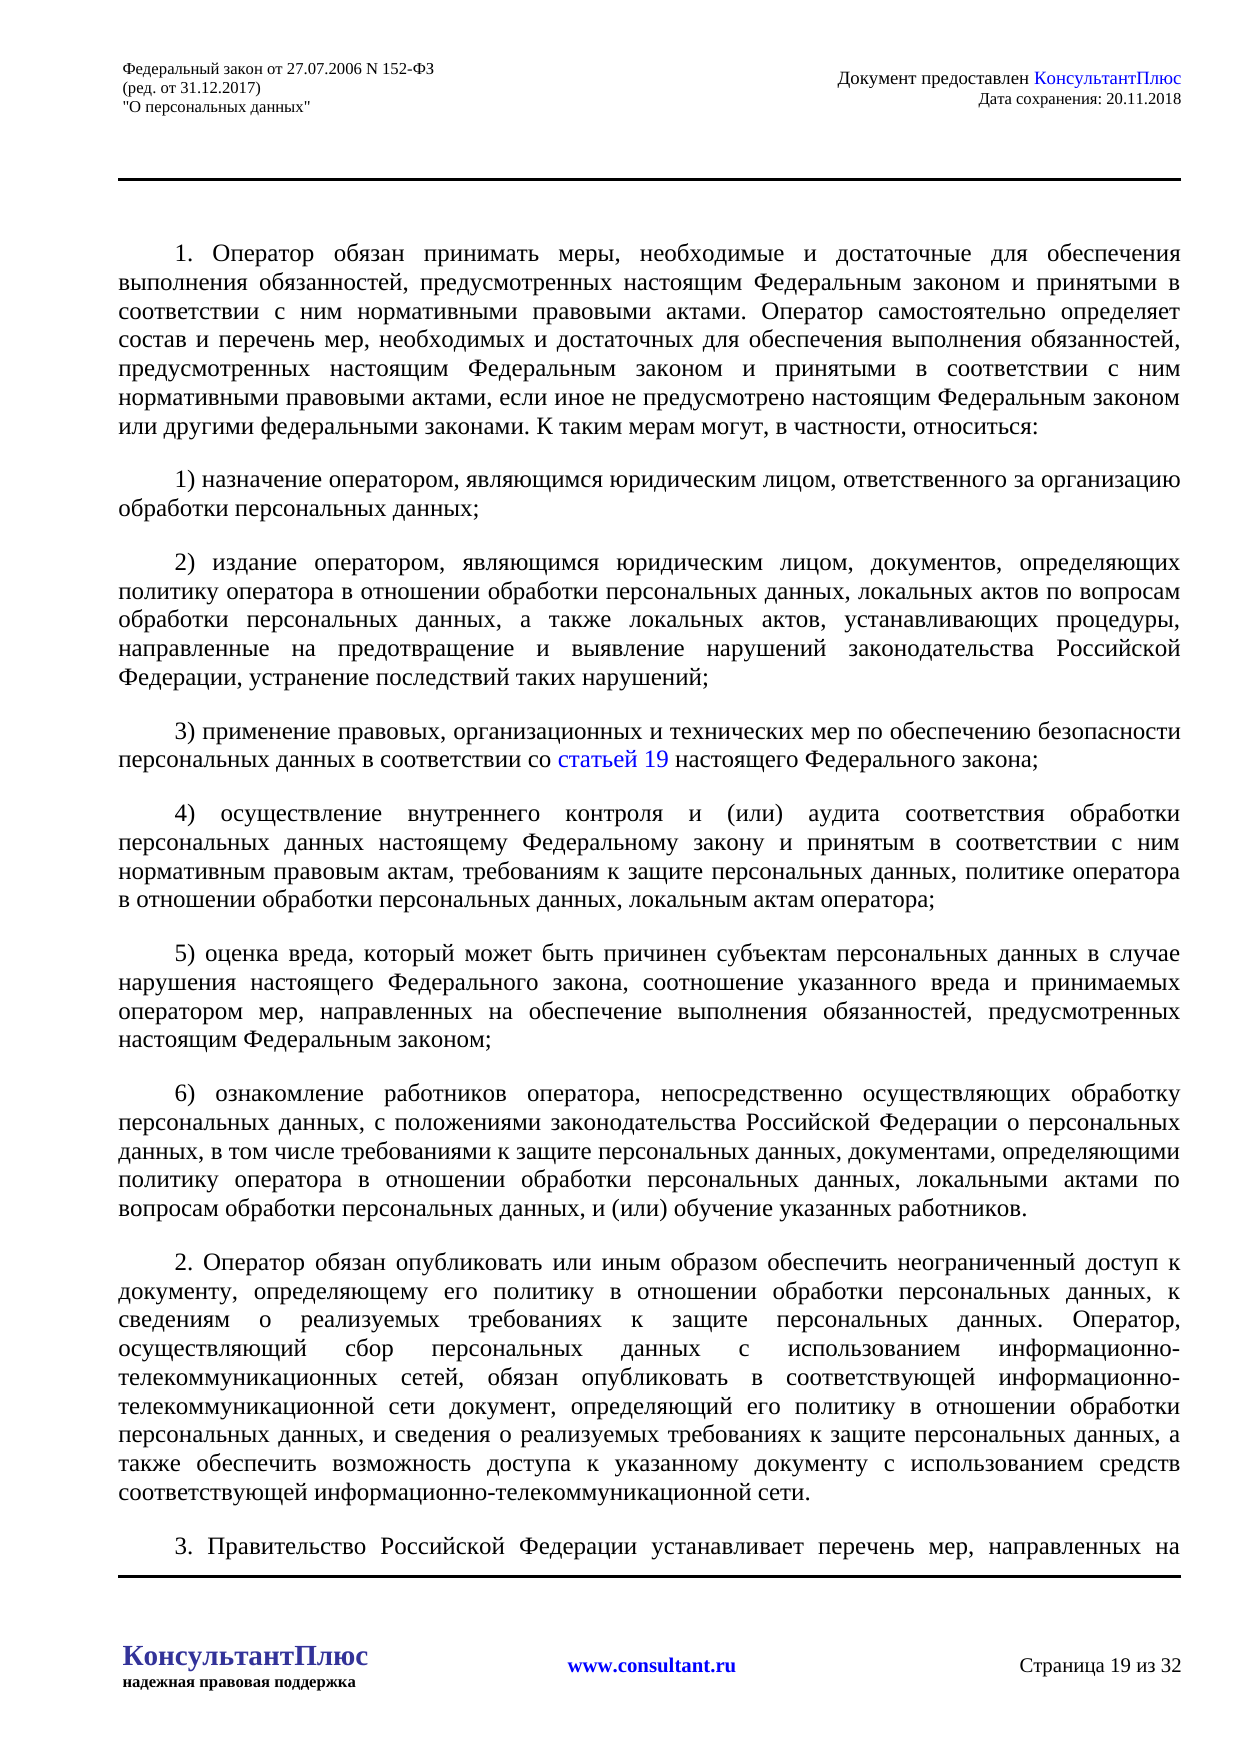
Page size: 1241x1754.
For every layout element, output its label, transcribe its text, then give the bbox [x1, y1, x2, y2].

text 6) ознакомление работников оператора, непосредственно осуществляющих обработку персональных данных, с положениями законодательства Российской Федерации о персональных данных, в том числе требованиями к защите персональных данных, документами, определяющими политику оператора в отношении обработки персональных данных, локальными актами по вопросам обработки персональных данных, и (или) обучение указанных работников. [118, 1078, 1181, 1222]
text 5) оценка вреда, который может быть причинен субъектам персональных данных в случае нарушения настоящего Федерального закона, соотношение указанного вреда и принимаемых оператором мер, направленных на обеспечение выполнения обязанностей, предусмотренных настоящим Федеральным законом; [118, 938, 1181, 1053]
text 1. Оператор обязан принимать меры, необходимые и достаточные для обеспечения выполнения обязанностей, предусмотренных настоящим Федеральным законом и принятыми в соответствии с ним нормативными правовыми актами. Оператор самостоятельно определяет состав и перечень мер, необходимых и достаточных для обеспечения выполнения обязанностей, предусмотренных настоящим Федеральным законом и принятыми в соответствии с ним нормативными правовыми актами, если иное не предусмотрено настоящим Федеральным законом или другими федеральными законами. К таким мерам могут, в частности, относиться: [118, 238, 1181, 439]
text 2. Оператор обязан опубликовать или иным образом обеспечить неограниченный доступ к документу, определяющему его политику в отношении обработки персональных данных, к сведениям о реализуемых требованиях к защите персональных данных. Оператор, осуществляющий сбор персональных данных с использованием информационно-телекоммуникационных сетей, обязан опубликовать в соответствующей информационно-телекоммуникационной сети документ, определяющий его политику в отношении обработки персональных данных, и сведения о реализуемых требованиях к защите персональных данных, а также обеспечить возможность доступа к указанному документу с использованием средств соответствующей информационно-телекоммуникационной сети. [118, 1247, 1181, 1506]
text 4) осуществление внутреннего контроля и (или) аудита соответствия обработки персональных данных настоящему Федеральному закону и принятым в соответствии с ним нормативным правовым актам, требованиям к защите персональных данных, политике оператора в отношении обработки персональных данных, локальным актам оператора; [118, 798, 1181, 913]
text 3) применение правовых, организационных и технических мер по обеспечению безопасности персональных данных в соответствии со статьей 19 настоящего Федерального закона; [118, 716, 1181, 773]
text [118, 1531, 1181, 1559]
text 2) издание оператором, являющимся юридическим лицом, документов, определяющих политику оператора в отношении обработки персональных данных, локальных актов по вопросам обработки персональных данных, а также локальных актов, устанавливающих процедуры, направленные на предотвращение и выявление нарушений законодательства Российской Федерации, устранение последствий таких нарушений; [118, 547, 1181, 691]
text 1) назначение оператором, являющимся юридическим лицом, ответственного за организацию обработки персональных данных; [118, 464, 1181, 522]
